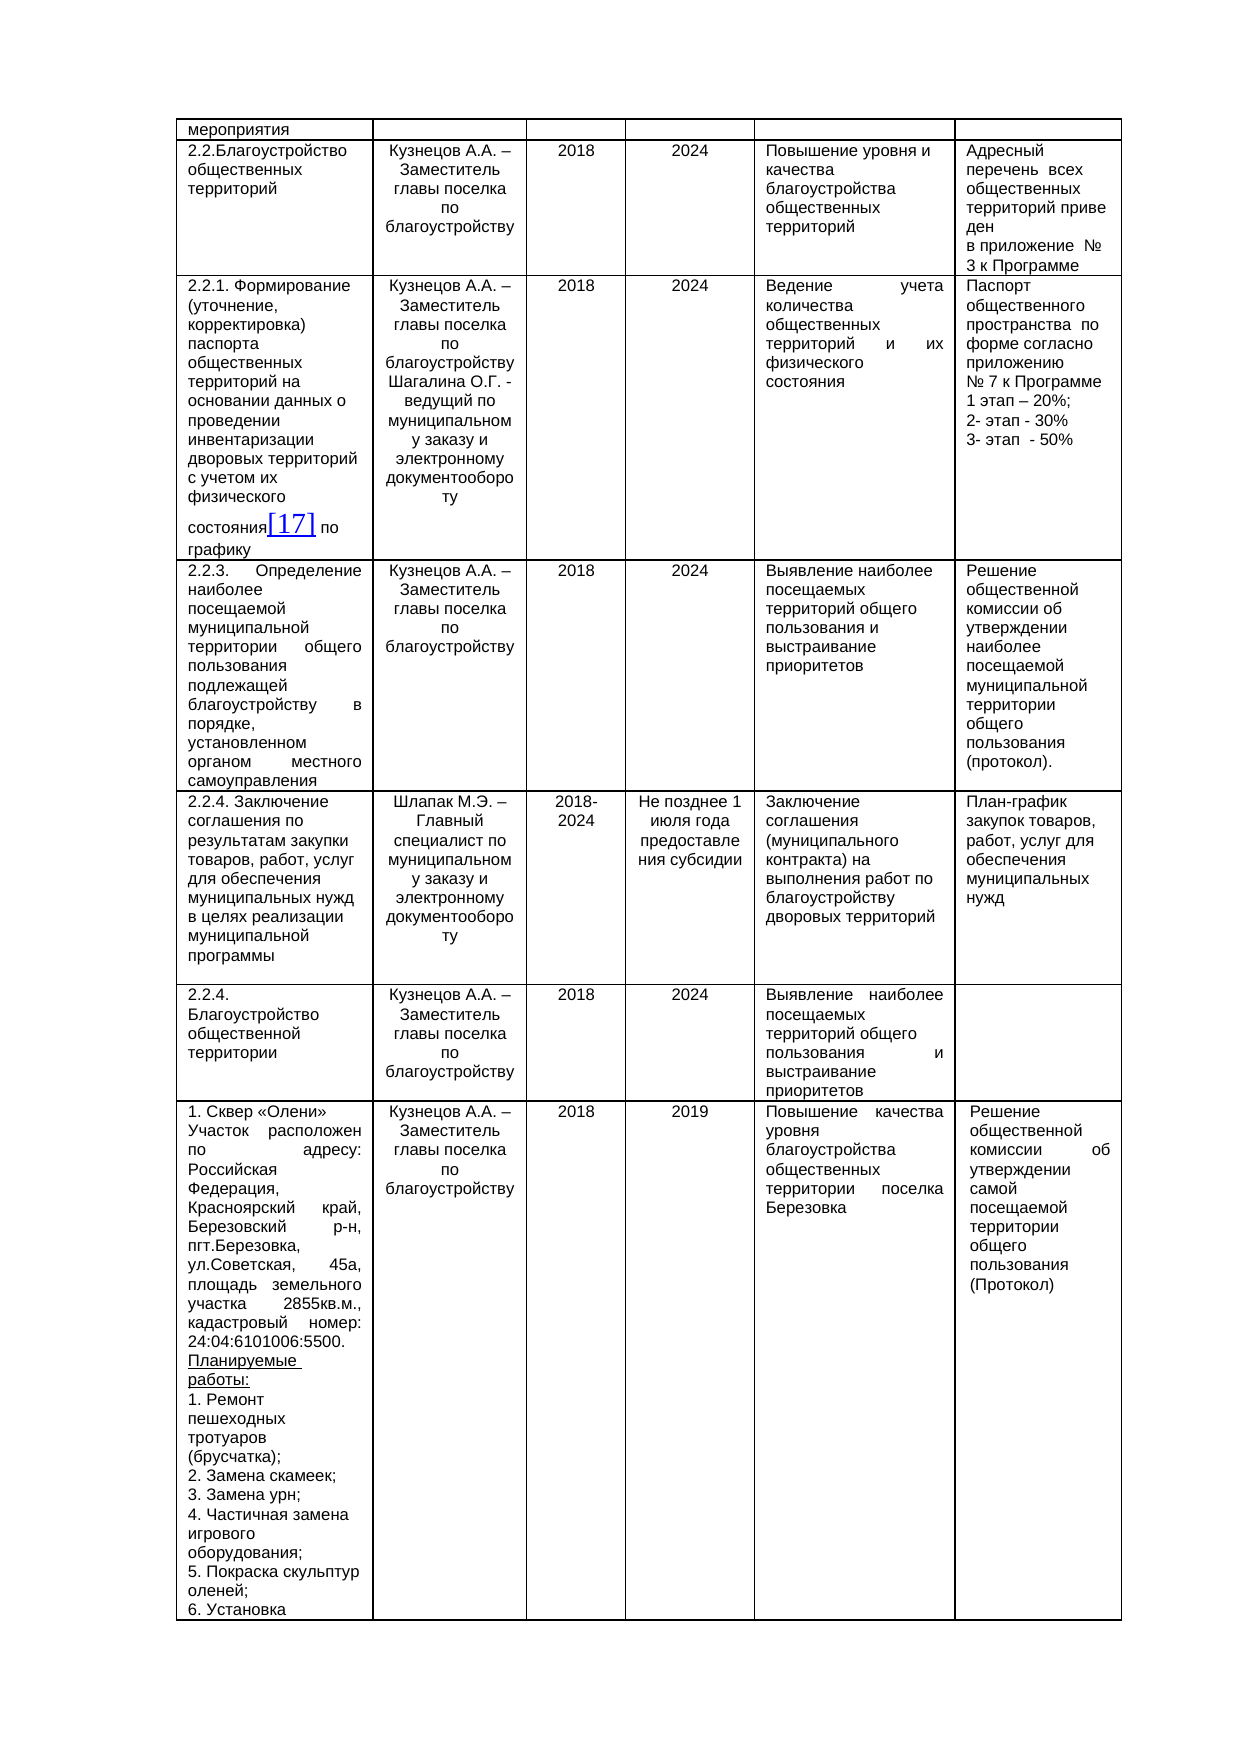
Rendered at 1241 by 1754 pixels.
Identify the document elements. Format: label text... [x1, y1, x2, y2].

table_cell 2019 [626, 1102, 754, 1619]
table_cell [755, 120, 954, 139]
table_cell 2.2.4. Заключение соглашения по результатам закупки товаров, работ, услуг для обеспечения муниципальных нужд в целях реализации муниципальной программы [177, 792, 372, 984]
table_cell Не позднее 1 июля года предоставления субсидии [626, 792, 754, 984]
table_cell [177, 120, 372, 139]
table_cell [374, 1102, 526, 1619]
table_cell 2.2.4. Благоустройство общественной территории [177, 985, 372, 1100]
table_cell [755, 1102, 954, 1619]
table_cell 2024 [626, 276, 754, 559]
table_cell Кузнецов А.А. – Заместитель главы поселка по благоустройству Шагалина О.Г. - ведущий по муниципальному заказу и электронному документообороту [374, 276, 526, 559]
table_cell 2024 [626, 141, 754, 274]
table_cell Выявление наиболее посещаемых территорий общего пользования и выстраивание приоритетов [755, 985, 954, 1100]
table_cell 2.2.1. Формирование (уточнение, корректировка) паспорта общественных территорий на основании данных о проведении инвентаризации дворовых территорий с учетом их физического состояния[17] по графику [177, 276, 372, 559]
table_cell План-график закупок товаров, работ, услуг для обеспечения муниципальных нужд [956, 792, 1121, 984]
table_cell 2018-2024 [527, 792, 625, 984]
table_cell Кузнецов А.А. – Заместитель главы поселка по благоустройству [374, 561, 526, 790]
table_cell 2.2.3. Определение наиболее посещаемой муниципальной территории общего пользования подлежащей благоустройству в порядке, установленном органом местного самоуправления [177, 561, 372, 790]
table_cell [956, 120, 1121, 139]
table_cell 2024 [626, 561, 754, 790]
table_cell Повышение уровня и качества благоустройства общественных территорий [755, 141, 954, 274]
table_cell 2024 [626, 985, 754, 1100]
table_cell [956, 985, 1121, 1100]
table_cell 2018 [527, 141, 625, 274]
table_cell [956, 1102, 1121, 1619]
table_cell 2018 [527, 276, 625, 559]
table_cell 2018 [527, 1102, 625, 1619]
table_cell 2018 [527, 985, 625, 1100]
table_cell Паспорт общественного пространства по форме согласно приложению № 7 к Программе 1 этап – 20%; 2- этап - 30% 3- этап - 50% [956, 276, 1121, 559]
table_cell Ведение учета количества общественных территорий и их физического состояния [755, 276, 954, 559]
table_cell Заключение соглашения (муниципального контракта) на выполнения работ по благоустройству дворовых территорий [755, 792, 954, 984]
table_cell Адресный перечень всех общественных территорий приведен в приложение № 3 к Программе [956, 141, 1121, 274]
table_cell 2018 [527, 561, 625, 790]
table_cell Решение общественной комиссии об утверждении наиболее посещаемой муниципальной территории общего пользования (протокол). [956, 561, 1121, 790]
table_cell 2.2.Благоустройство общественных территорий [177, 141, 372, 274]
table_cell [626, 120, 754, 139]
table_cell Кузнецов А.А. – Заместитель главы поселка по благоустройству [374, 985, 526, 1100]
table_cell Шлапак М.Э. – Главный специалист по муниципальному заказу и электронному документообороту [374, 792, 526, 984]
table_cell [374, 120, 526, 139]
table_cell [527, 120, 625, 139]
table_cell Выявление наиболее посещаемых территорий общего пользования и выстраивание приоритетов [755, 561, 954, 790]
table_cell Кузнецов А.А. – Заместитель главы поселка по благоустройству [374, 141, 526, 274]
